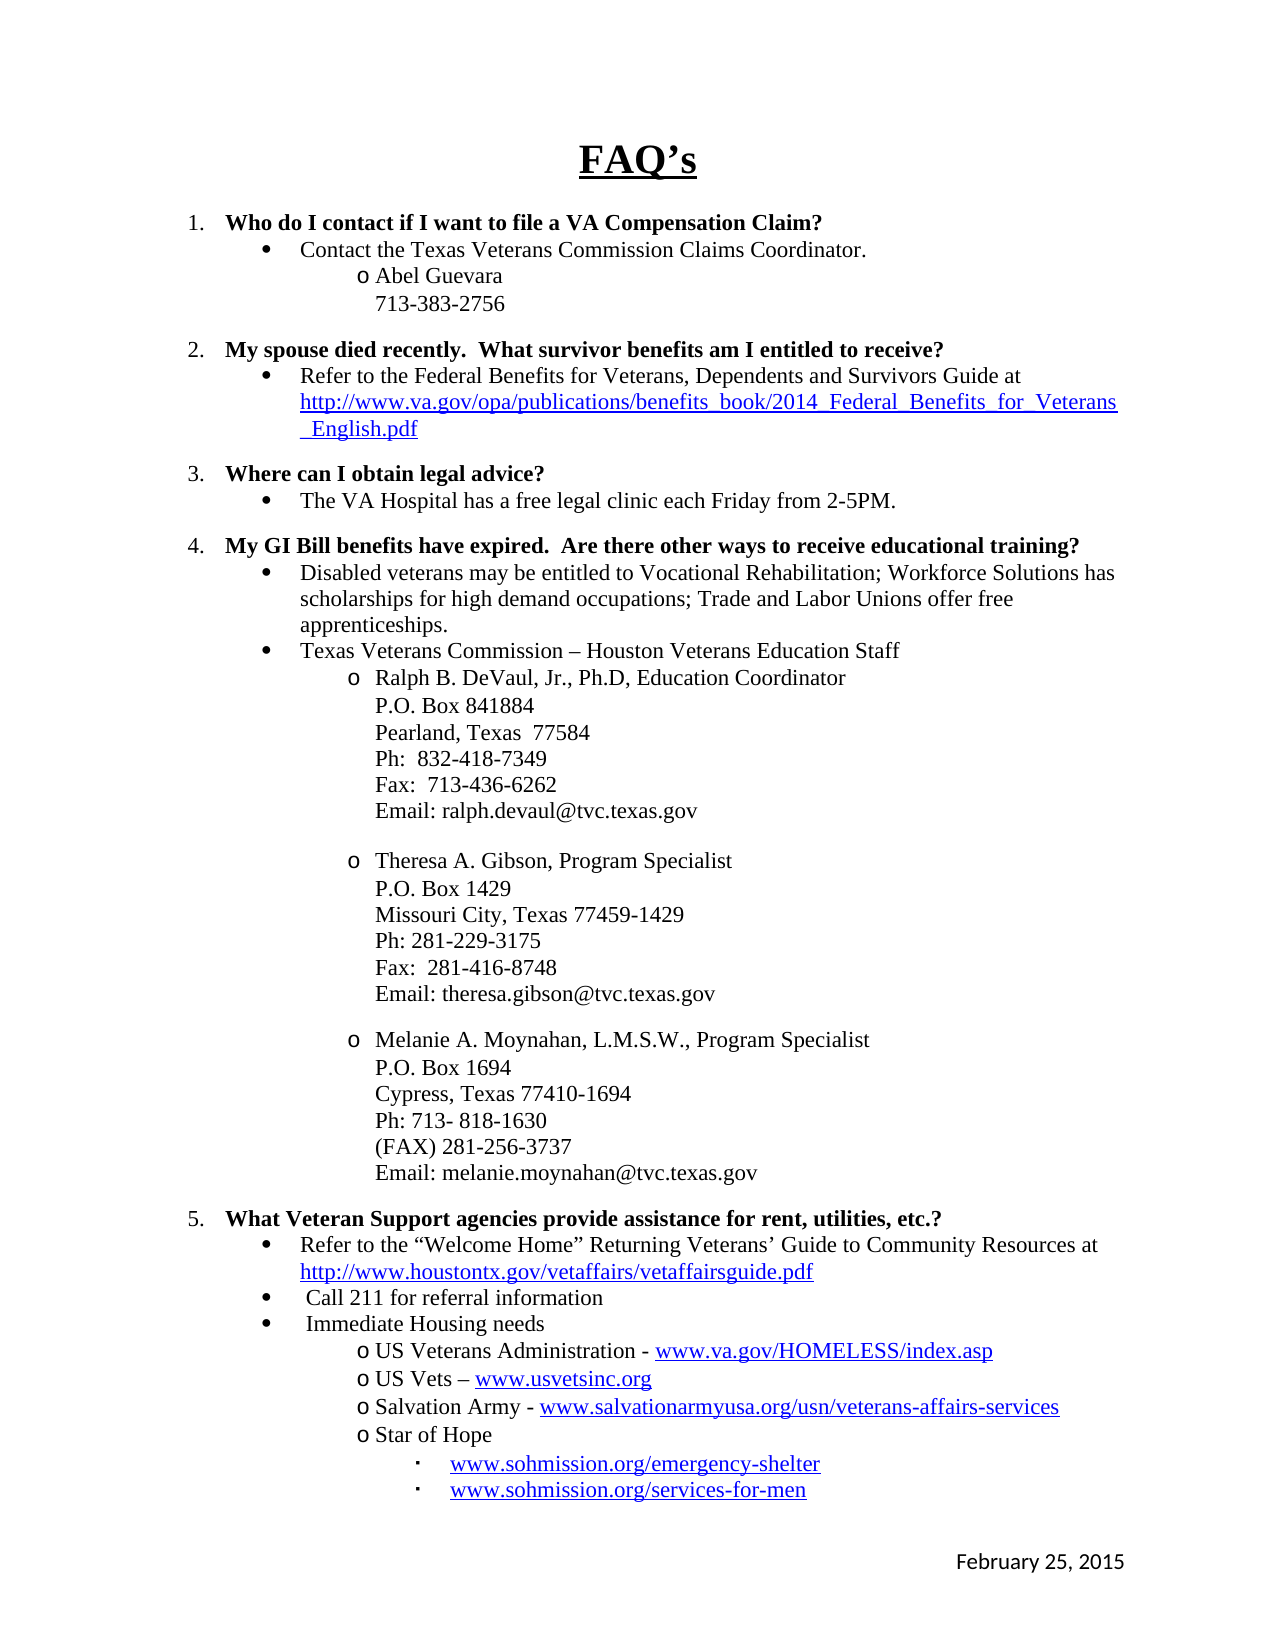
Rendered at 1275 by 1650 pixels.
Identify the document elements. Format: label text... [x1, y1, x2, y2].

list www.sohmission.org/services-for-men [412, 1476, 1125, 1502]
list Star of Hope [356, 1421, 1125, 1450]
list US Veterans Administration - www.va.gov/HOMELESS/index.asp [356, 1337, 1125, 1365]
text Email: ralph.devaul@tvc.texas.gov [375, 798, 1125, 824]
text FAQ’s [150, 135, 1125, 183]
list www.sohmission.org/emergency-shelter [412, 1450, 1125, 1476]
list Melanie A. Moynahan, L.M.S.W., Program Specialist [347, 1026, 1125, 1054]
list What Veteran Support agencies provide assistance for rent, utilities, etc.? [187, 1205, 1125, 1231]
list Immediate Housing needs [262, 1310, 1125, 1337]
list Contact the Texas Veterans Commission Claims Coordinator. [262, 236, 1125, 262]
list The VA Hospital has a free legal clinic each Friday from 2-5PM. [262, 487, 1125, 513]
text P.O. Box 1694 Cypress, Texas 77410-1694 Ph: 713- 818-1630 (FAX) 281-256-3737 Email: melanie.moynahan@tvc.texas.gov [375, 1054, 1125, 1186]
list Salvation Army - www.salvationarmyusa.org/usn/veterans-affairs-services [356, 1393, 1125, 1421]
list Disabled veterans may be entitled to Vocational Rehabilitation; Workforce Solutions has scholarships for high demand occupations; Trade and Labor Unions offer free apprenticeships. [262, 558, 1125, 638]
list Call 211 for referral information [262, 1284, 1125, 1310]
list Texas Veterans Commission – Houston Veterans Education Staff [262, 638, 1125, 664]
text Ph: 832-418-7349 [375, 745, 1125, 771]
list US Vets – www.usvetsinc.org [356, 1365, 1125, 1393]
list My GI Bill benefits have expired. Are there other ways to receive educational training? [187, 532, 1125, 558]
list Refer to the “Welcome Home” Returning Veterans’ Guide to Community Resources at http://www.houstontx.gov/vetaffairs/vetaffairsguide.pdf [262, 1231, 1125, 1284]
text Pearland, Texas 77584 [375, 718, 1125, 745]
text P.O. Box 841884 [375, 692, 1125, 718]
list Ralph B. DeVaul, Jr., Ph.D, Education Coordinator [347, 664, 1125, 692]
list Who do I contact if I want to file a VA Compensation Claim? [187, 209, 1125, 236]
list Refer to the Federal Benefits for Veterans, Dependents and Survivors Guide at http://www.va.gov/opa/publications/benefits_book/2014_Federal_Benefits_for_Veterans_English.pdf [262, 362, 1125, 441]
list Theresa A. Gibson, Program Specialist [347, 847, 1125, 875]
list Where can I obtain legal advice? [187, 460, 1125, 487]
list Abel Guevara [356, 262, 1125, 290]
text P.O. Box 1429 Missouri City, Texas 77459-1429 Ph: 281-229-3175 Fax: 281-416-8748 Email: theresa.gibson@tvc.texas.gov [375, 875, 1125, 1007]
text Fax: 713-436-6262 [375, 771, 1125, 798]
text 713-383-2756 [300, 290, 1125, 317]
list My spouse died recently. What survivor benefits am I entitled to receive? [187, 336, 1125, 362]
